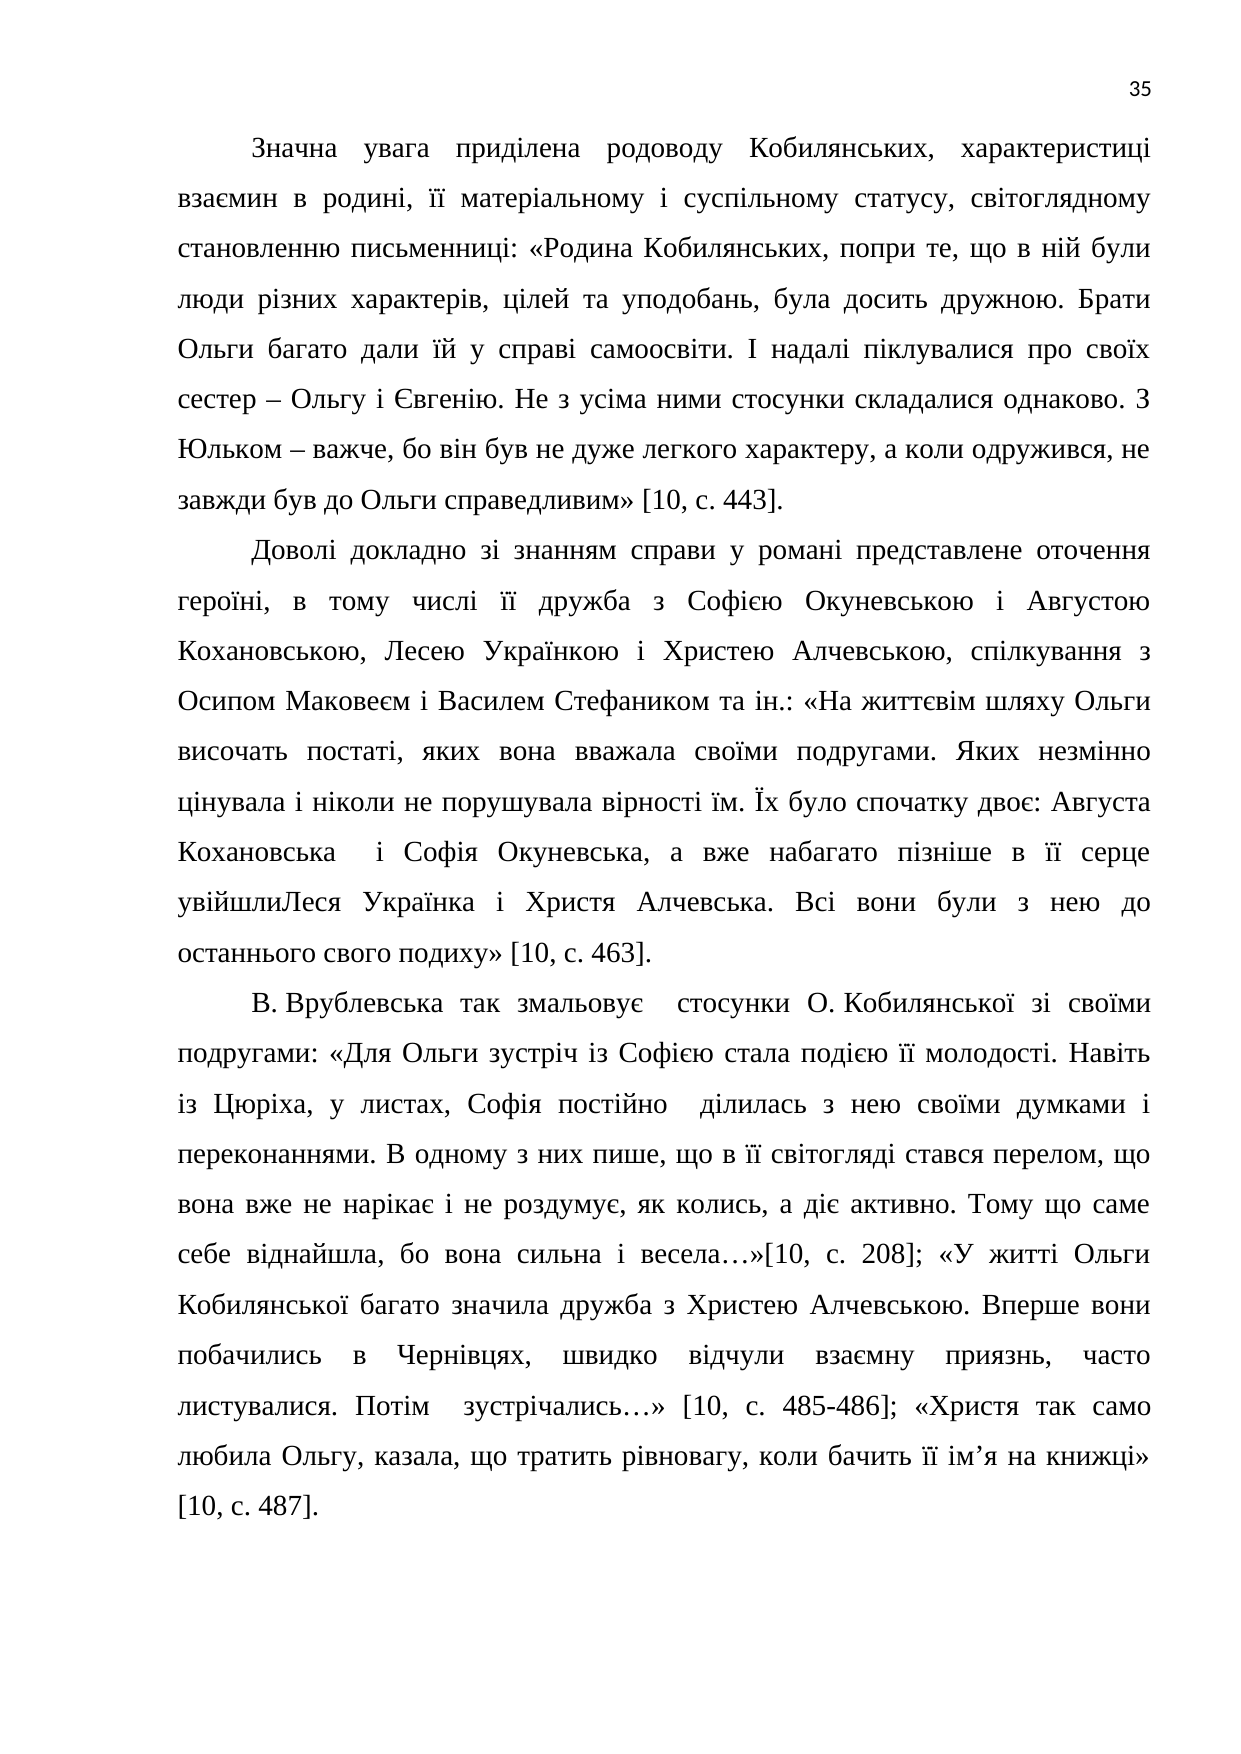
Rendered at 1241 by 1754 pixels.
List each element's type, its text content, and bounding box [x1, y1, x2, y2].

text Значна увага приділена родоводу Кобилянських, характеристиці взаємин в родині, її матеріальному і суспільному статусу, світоглядному становленню письменниці: «Родина Кобилянських, попри те, що в ній були люди різних характерів, цілей та уподобань, була досить дружною. Брати Ольги багато дали їй у справі самоосвіти. І надалі піклувалися про своїх сестер – Ольгу і Євгенію. Не з усіма ними стосунки складалися однаково. З Юльком – важче, бо він був не дуже легкого характеру, а коли одружився, не завжди був до Ольги справедливим» [10, с. 443]. [177, 130, 1152, 516]
text Доволі докладно зі знанням справи у романі представлене оточення героїні, в тому числі її дружба з Софією Окуневською і Августою Кохановською, Лесею Українкою і Христею Алчевською, спілкування з Осипом Маковеєм і Василем Стефаником та ін.: «На життєвім шляху Ольги височать постаті, яких вона вважала своїми подругами. Яких незмінно цінувала і ніколи не порушувала вірності їм. Їх було спочатку двоє: Августа Кохановська і Софія Окуневська, а вже набагато пізніше в її серце увійшлиЛеся Українка і Христя Алчевська. Всі вони були з нею до останнього свого подиху» [10, с. 463]. [177, 532, 1152, 968]
text В. Врублевська так змальовує стосунки О. Кобилянської зі своїми подругами: «Для Ольги зустріч із Софією стала подією її молодості. Навіть із Цюріха, у листах, Софія постійно ділилась з нею своїми думками і переконаннями. В одному з них пише, що в її світогляді стався перелом, що вона вже не нарікає і не роздумує, як колись, а діє активно. Тому що саме себе віднайшла, бо вона сильна і весела…»[10, с. 208]; «У житті Ольги Кобилянської багато значила дружба з Христею Алчевською. Вперше вони побачились в Чернівцях, швидко відчули взаємну приязнь, часто листувалися. Потім зустрічались…» [10, с. 485-486]; «Христя так само любила Ольгу, казала, що тратить рівновагу, коли бачить її ім’я на книжці» [10, с. 487]. [177, 985, 1152, 1522]
